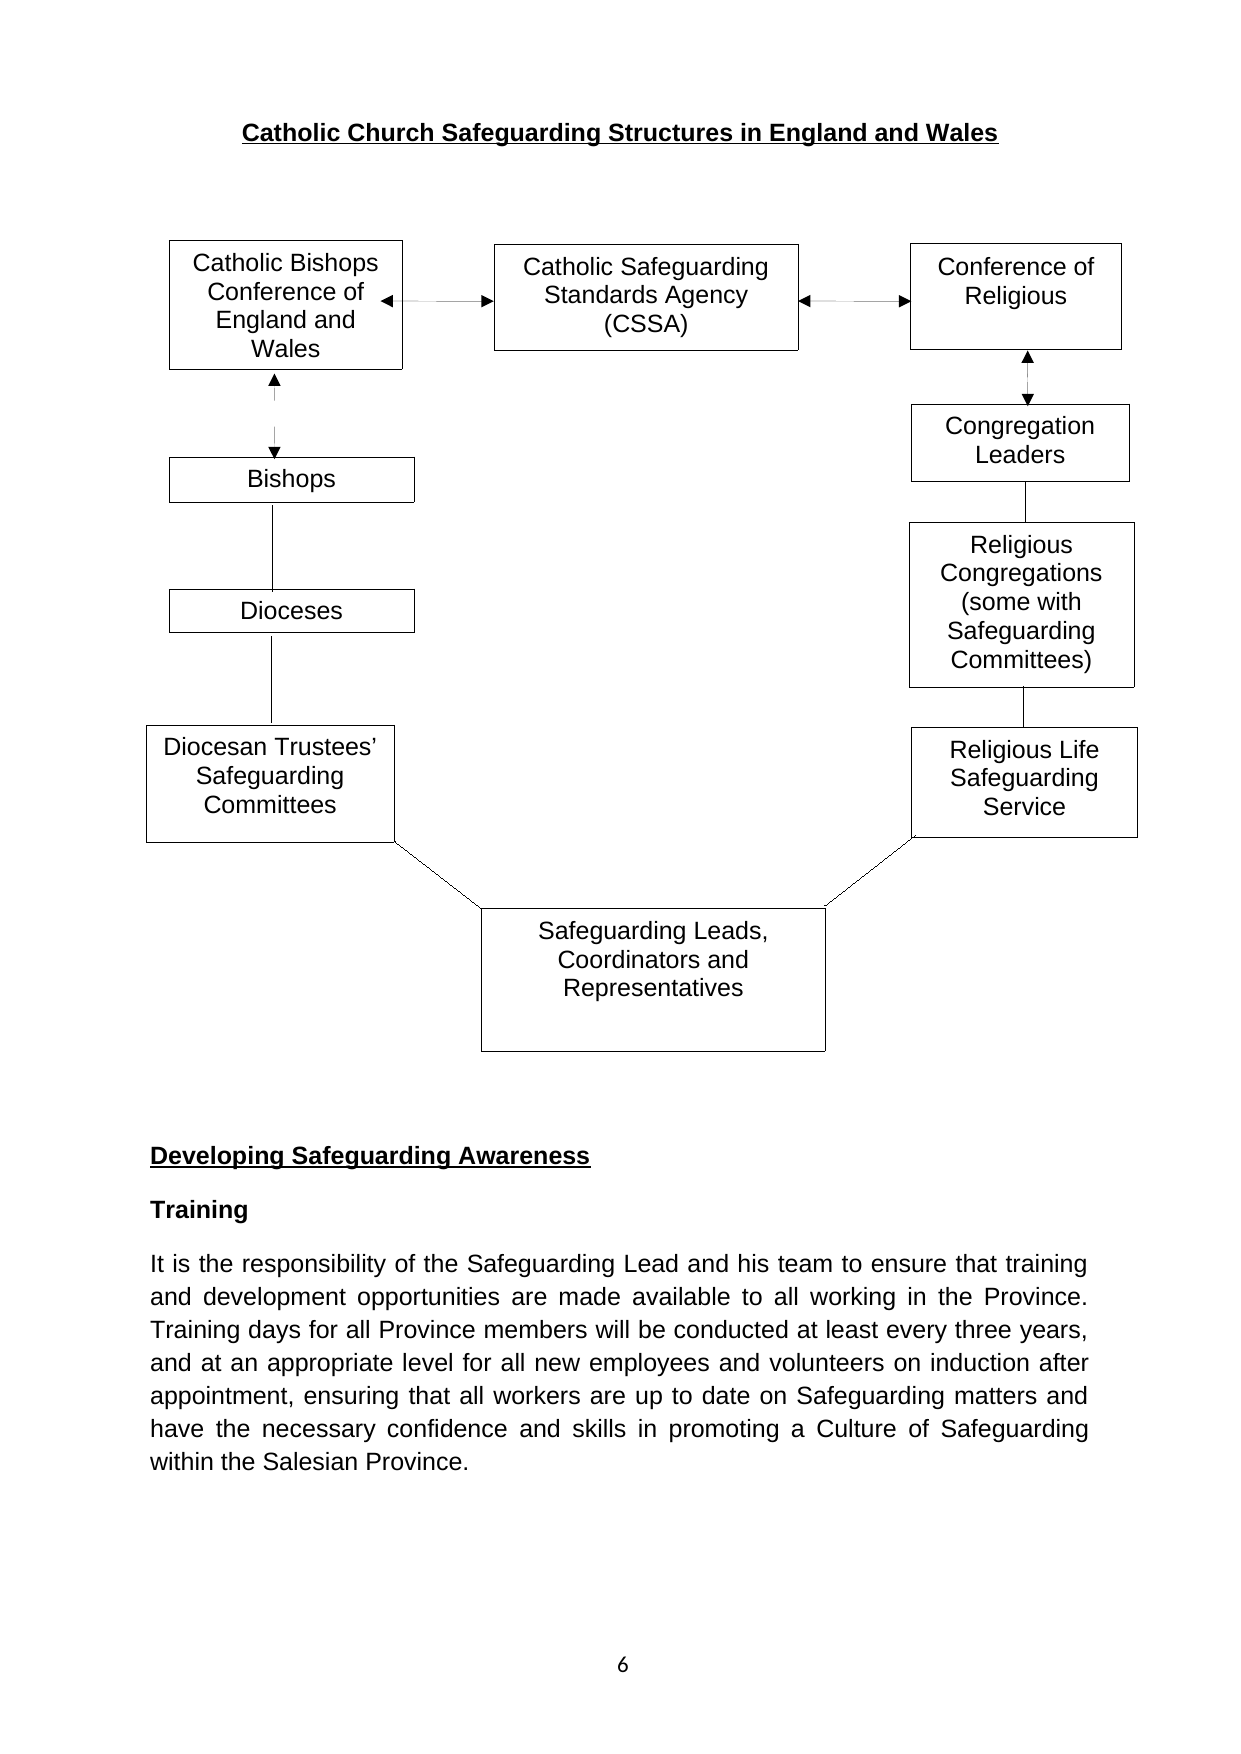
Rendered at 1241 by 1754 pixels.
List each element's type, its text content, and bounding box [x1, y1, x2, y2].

text Developing Safeguarding Awareness [150, 1141, 1090, 1170]
text Training [150, 1195, 1090, 1224]
text It is the responsibility of the Safeguarding Lead and his team to ensure that training and development opportunities are made available to all working in the Province. Training days for all Province members will be conducted at least every three years, and at an appropriate level for all new employees and volunteers on induction after appointment, ensuring that all workers are up to date on Safeguarding matters and have the necessary confidence and skills in promoting a Culture of Safeguarding within the Salesian Province. [150, 1249, 1090, 1476]
text Catholic Church Safeguarding Structures in England and Wales [150, 118, 1090, 147]
